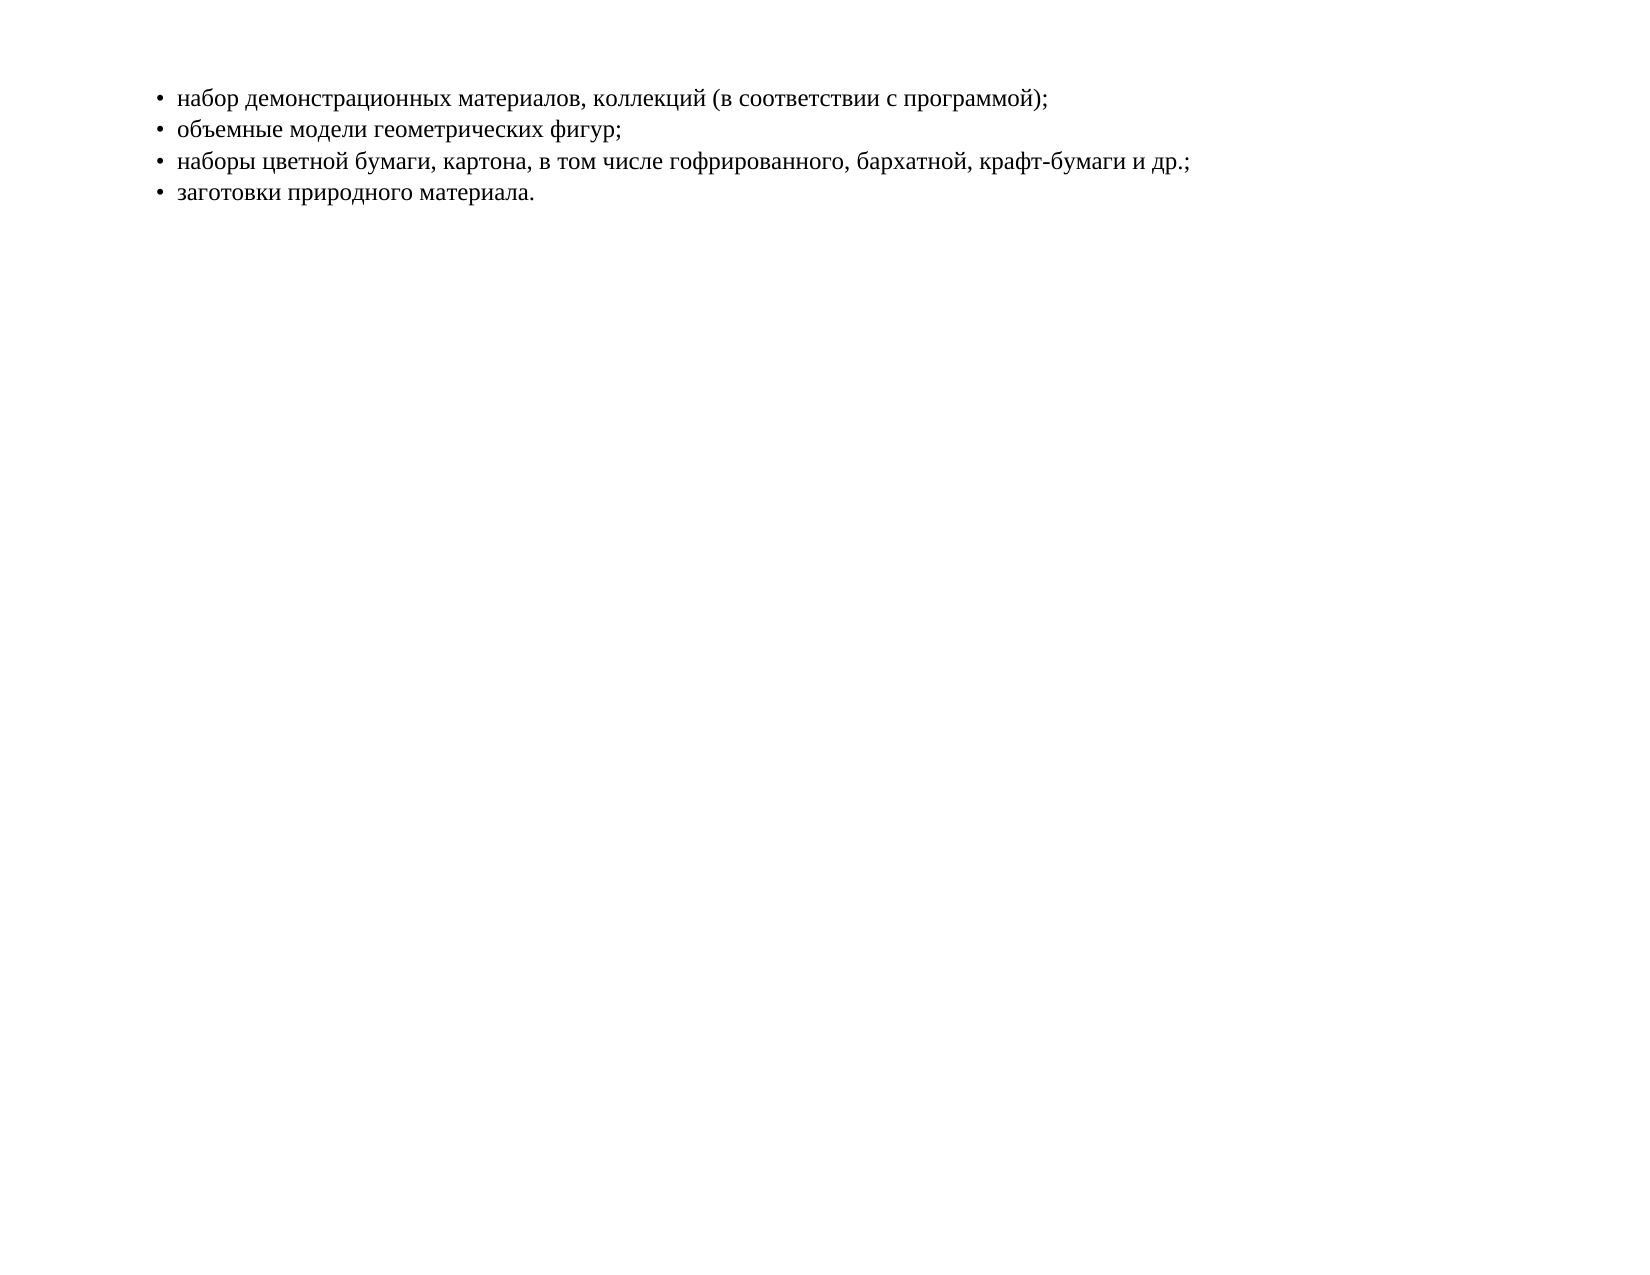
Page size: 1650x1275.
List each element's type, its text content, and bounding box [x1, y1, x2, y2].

text • наборы цветной бумаги, картона, в том числе гофрированного, бархатной, крафт-бумаги и др.; [118, 146, 1561, 174]
text • объемные модели геометрических фигур; [118, 114, 1561, 143]
text • заготовки природного материала. [118, 177, 1561, 206]
text • набор демонстрационных материалов, коллекций (в соответствии с программой); [118, 83, 1561, 111]
